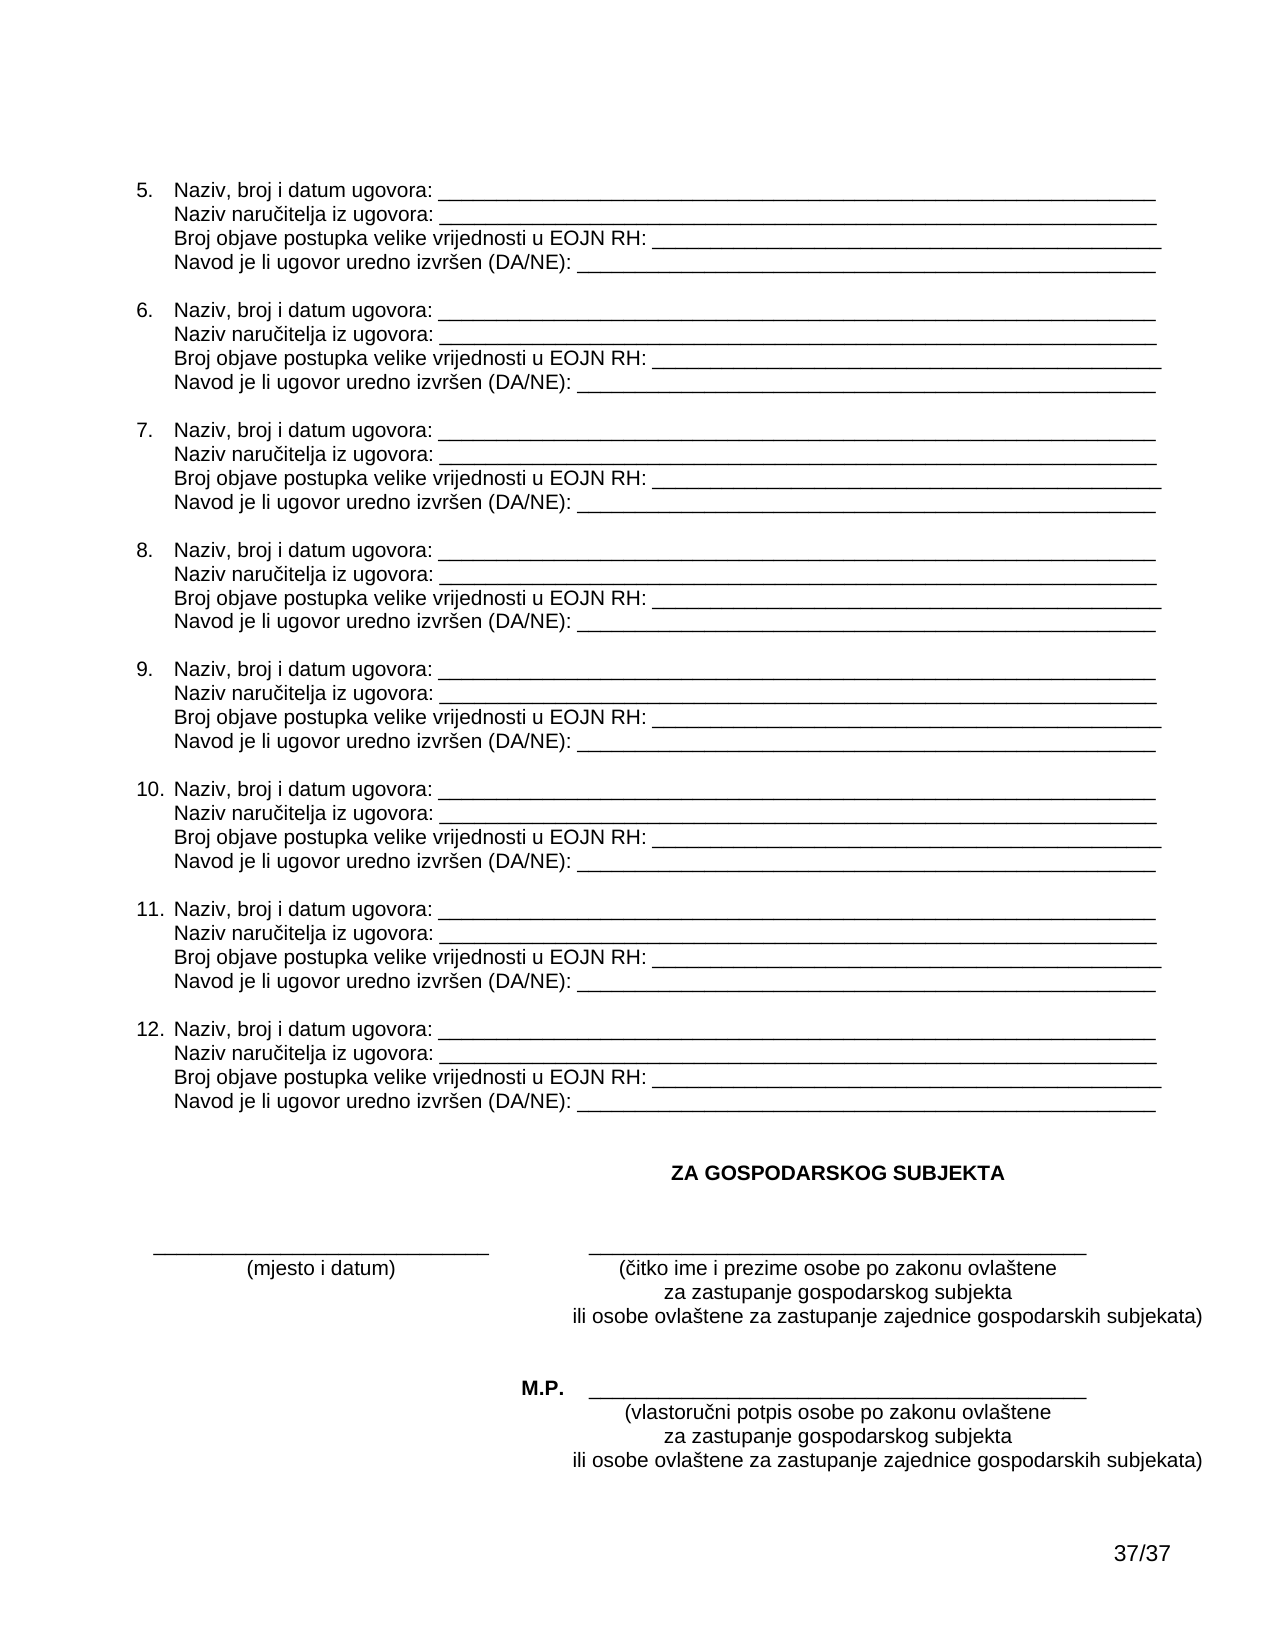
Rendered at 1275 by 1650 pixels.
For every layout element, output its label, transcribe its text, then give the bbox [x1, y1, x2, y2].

text Navod je li ugovor uredno izvršen (DA/NE): __________________________________________________ [173, 729, 1171, 753]
text Naziv naručitelja iz ugovora: ______________________________________________________________ [173, 442, 1171, 466]
text (vlastoručni potpis osobe po zakonu ovlaštene [129, 1400, 1211, 1424]
list Naziv, broj i datum ugovora: ______________________________________________________________ [136, 418, 1171, 442]
text ili osobe ovlaštene za zastupanje zajednice gospodarskih subjekata) [129, 1448, 1242, 1472]
text M.P. ___________________________________________ [129, 1376, 1211, 1400]
text Navod je li ugovor uredno izvršen (DA/NE): __________________________________________________ [173, 1088, 1171, 1112]
text Naziv naručitelja iz ugovora: ______________________________________________________________ [173, 561, 1171, 585]
text Navod je li ugovor uredno izvršen (DA/NE): __________________________________________________ [173, 969, 1171, 993]
text Navod je li ugovor uredno izvršen (DA/NE): __________________________________________________ [173, 250, 1171, 274]
text Broj objave postupka velike vrijednosti u EOJN RH: ____________________________________________ [173, 585, 1171, 609]
text Broj objave postupka velike vrijednosti u EOJN RH: ____________________________________________ [173, 346, 1171, 370]
text za zastupanje gospodarskog subjekta [129, 1424, 1211, 1448]
text Broj objave postupka velike vrijednosti u EOJN RH: ____________________________________________ [173, 825, 1171, 849]
text Broj objave postupka velike vrijednosti u EOJN RH: ____________________________________________ [173, 705, 1171, 729]
list Naziv, broj i datum ugovora: ______________________________________________________________ [136, 537, 1171, 561]
text Broj objave postupka velike vrijednosti u EOJN RH: ____________________________________________ [173, 226, 1171, 250]
list Naziv, broj i datum ugovora: ______________________________________________________________ [136, 777, 1171, 801]
text ili osobe ovlaštene za zastupanje zajednice gospodarskih subjekata) [129, 1304, 1242, 1328]
text Naziv naručitelja iz ugovora: ______________________________________________________________ [173, 801, 1171, 825]
list Naziv, broj i datum ugovora: ______________________________________________________________ [136, 1017, 1171, 1041]
text Navod je li ugovor uredno izvršen (DA/NE): __________________________________________________ [173, 609, 1171, 633]
text Broj objave postupka velike vrijednosti u EOJN RH: ____________________________________________ [173, 466, 1171, 489]
list Naziv, broj i datum ugovora: ______________________________________________________________ [136, 298, 1171, 322]
text Naziv naručitelja iz ugovora: ______________________________________________________________ [173, 202, 1171, 226]
text za zastupanje gospodarskog subjekta [129, 1280, 1228, 1304]
text Navod je li ugovor uredno izvršen (DA/NE): __________________________________________________ [173, 849, 1171, 873]
text Naziv naručitelja iz ugovora: ______________________________________________________________ [173, 322, 1171, 346]
text ZA GOSPODARSKOG SUBJEKTA [129, 1160, 1211, 1184]
text Naziv naručitelja iz ugovora: ______________________________________________________________ [173, 1041, 1171, 1064]
text (mjesto i datum) (čitko ime i prezime osobe po zakonu ovlaštene [129, 1256, 1228, 1280]
list Naziv, broj i datum ugovora: ______________________________________________________________ [136, 897, 1171, 921]
text Broj objave postupka velike vrijednosti u EOJN RH: ____________________________________________ [173, 1064, 1171, 1088]
text _____________________________ ___________________________________________ [129, 1232, 1228, 1256]
text Navod je li ugovor uredno izvršen (DA/NE): __________________________________________________ [173, 370, 1171, 394]
text Naziv naručitelja iz ugovora: ______________________________________________________________ [173, 681, 1171, 705]
text Navod je li ugovor uredno izvršen (DA/NE): __________________________________________________ [173, 489, 1171, 513]
text Broj objave postupka velike vrijednosti u EOJN RH: ____________________________________________ [173, 945, 1171, 969]
list Naziv, broj i datum ugovora: ______________________________________________________________ [136, 657, 1171, 681]
list Naziv, broj i datum ugovora: ______________________________________________________________ [136, 178, 1171, 202]
text Naziv naručitelja iz ugovora: ______________________________________________________________ [173, 921, 1171, 945]
